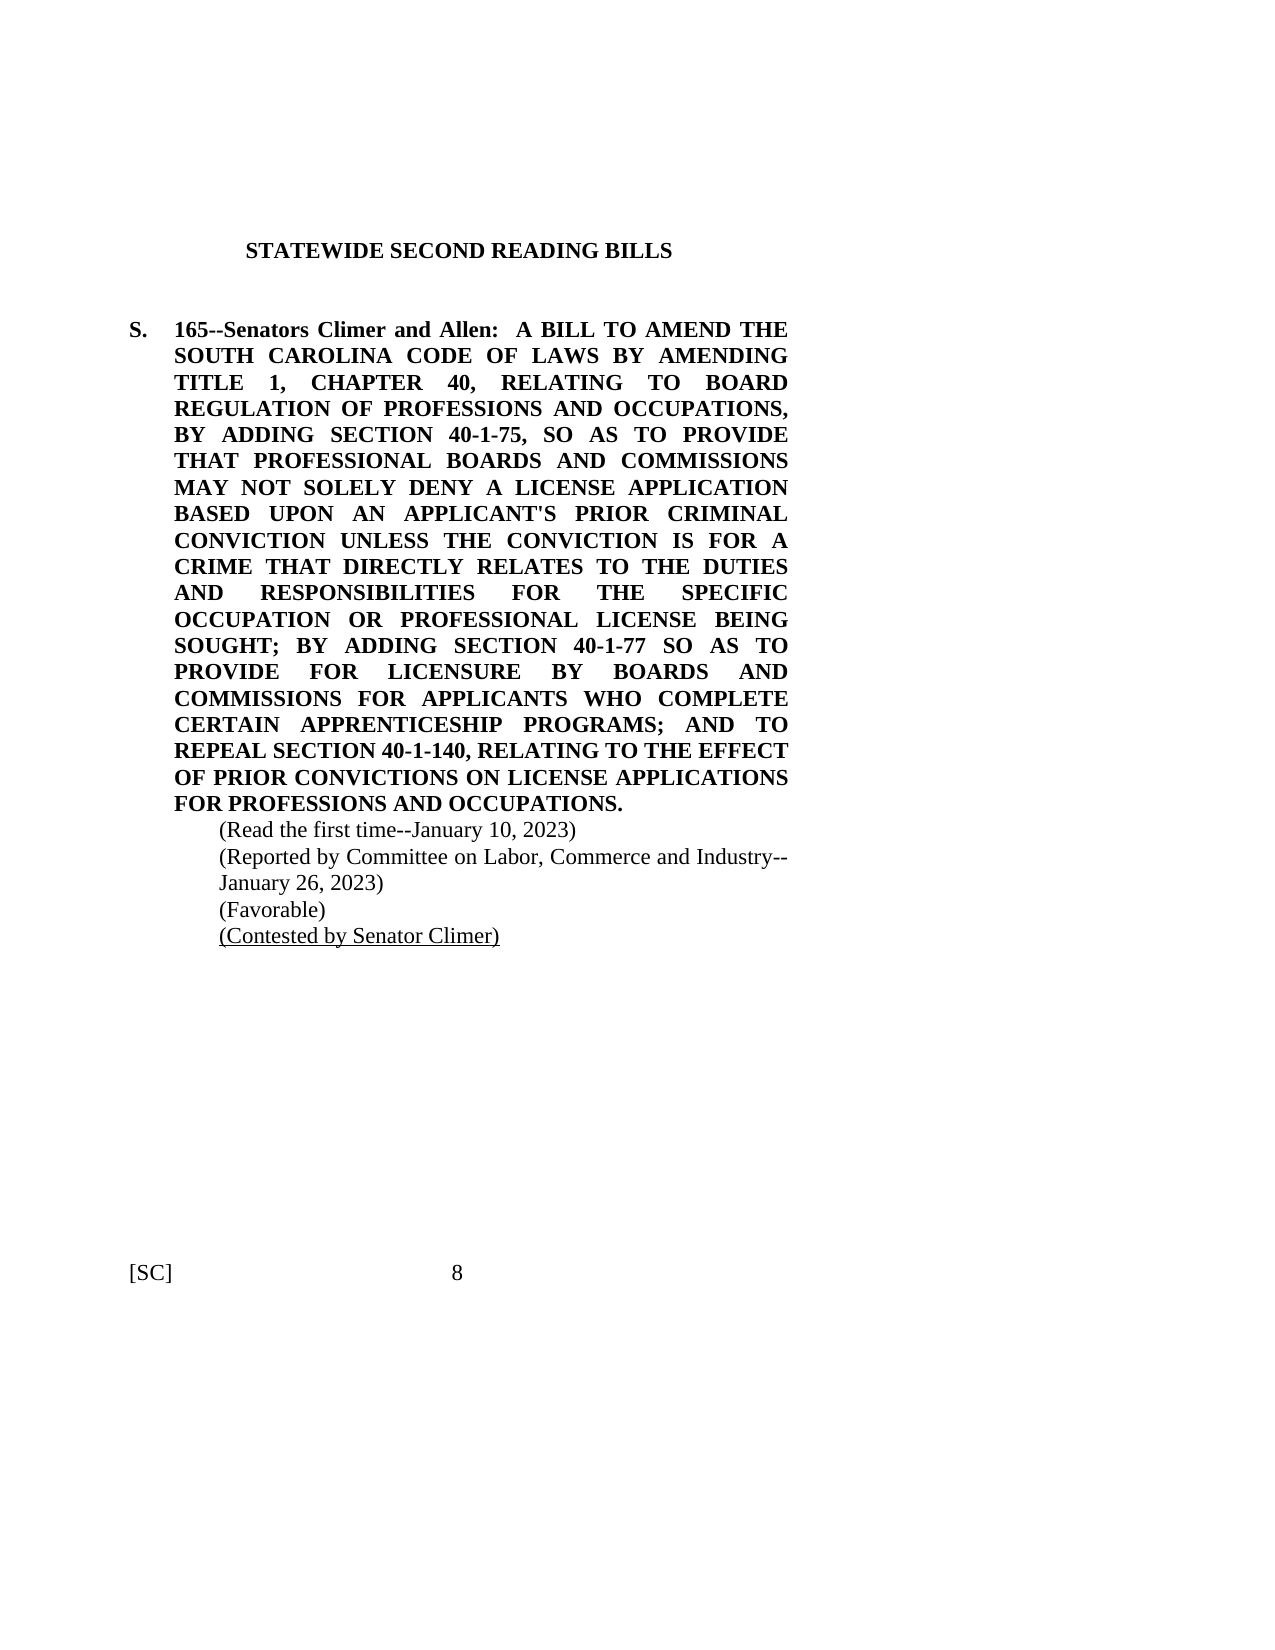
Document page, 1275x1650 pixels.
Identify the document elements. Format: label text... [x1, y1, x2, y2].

text (Read the first time--January 10, 2023) [219, 817, 789, 843]
text STATEWIDE SECOND READING BILLS [129, 237, 789, 263]
text (Reported by Committee on Labor, Commerce and Industry--January 26, 2023) [219, 843, 789, 896]
text S. 165--Senators Climer and Allen: A BILL TO AMEND THE SOUTH CAROLINA CODE OF LAWS BY AMENDING TITLE 1, CHAPTER 40, RELATING TO BOARD REGULATION OF PROFESSIONS AND OCCUPATIONS, BY ADDING SECTION 40-1-75, SO AS TO PROVIDE THAT PROFESSIONAL BOARDS AND COMMISSIONS MAY NOT SOLELY DENY A LICENSE APPLICATION BASED UPON AN APPLICANT'S PRIOR CRIMINAL CONVICTION UNLESS THE CONVICTION IS FOR A CRIME THAT DIRECTLY RELATES TO THE DUTIES AND RESPONSIBILITIES FOR THE SPECIFIC OCCUPATION OR PROFESSIONAL LICENSE BEING SOUGHT; BY ADDING SECTION 40-1-77 SO AS TO PROVIDE FOR LICENSURE BY BOARDS AND COMMISSIONS FOR APPLICANTS WHO COMPLETE CERTAIN APPRENTICESHIP PROGRAMS; AND TO REPEAL SECTION 40-1-140, RELATING TO THE EFFECT OF PRIOR CONVICTIONS ON LICENSE APPLICATIONS FOR PROFESSIONS AND OCCUPATIONS. [129, 316, 789, 817]
text (Contested by Senator Climer) [219, 922, 789, 948]
text (Favorable) [219, 896, 789, 922]
